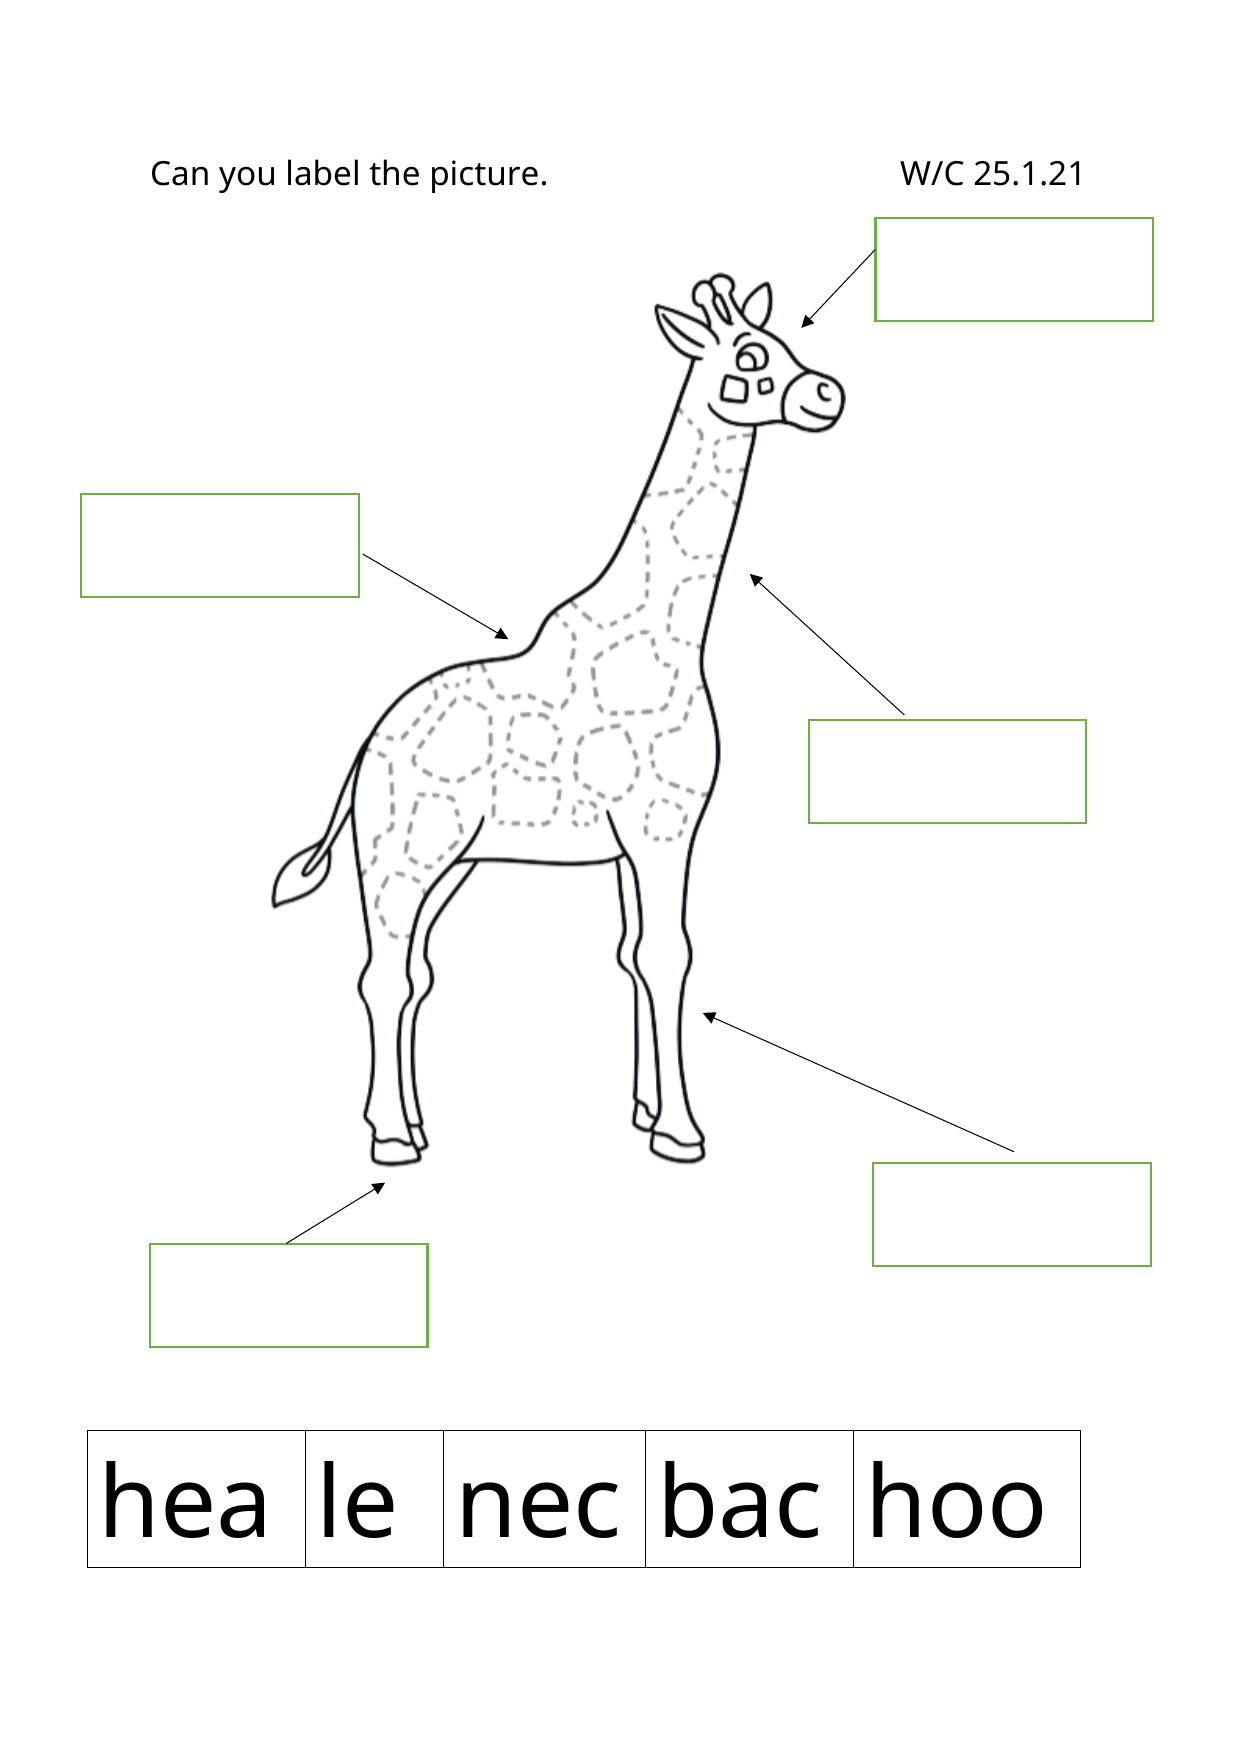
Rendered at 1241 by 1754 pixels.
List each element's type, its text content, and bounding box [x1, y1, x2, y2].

table_header hoof [854, 1431, 1080, 1567]
table_header back [646, 1431, 853, 1567]
table_header neck [444, 1431, 645, 1567]
table_header head [88, 1431, 305, 1567]
text Can you label the picture. W/C 25.1.21 [150, 150, 1090, 195]
table_header leg [306, 1431, 443, 1567]
picture [217, 262, 910, 1177]
